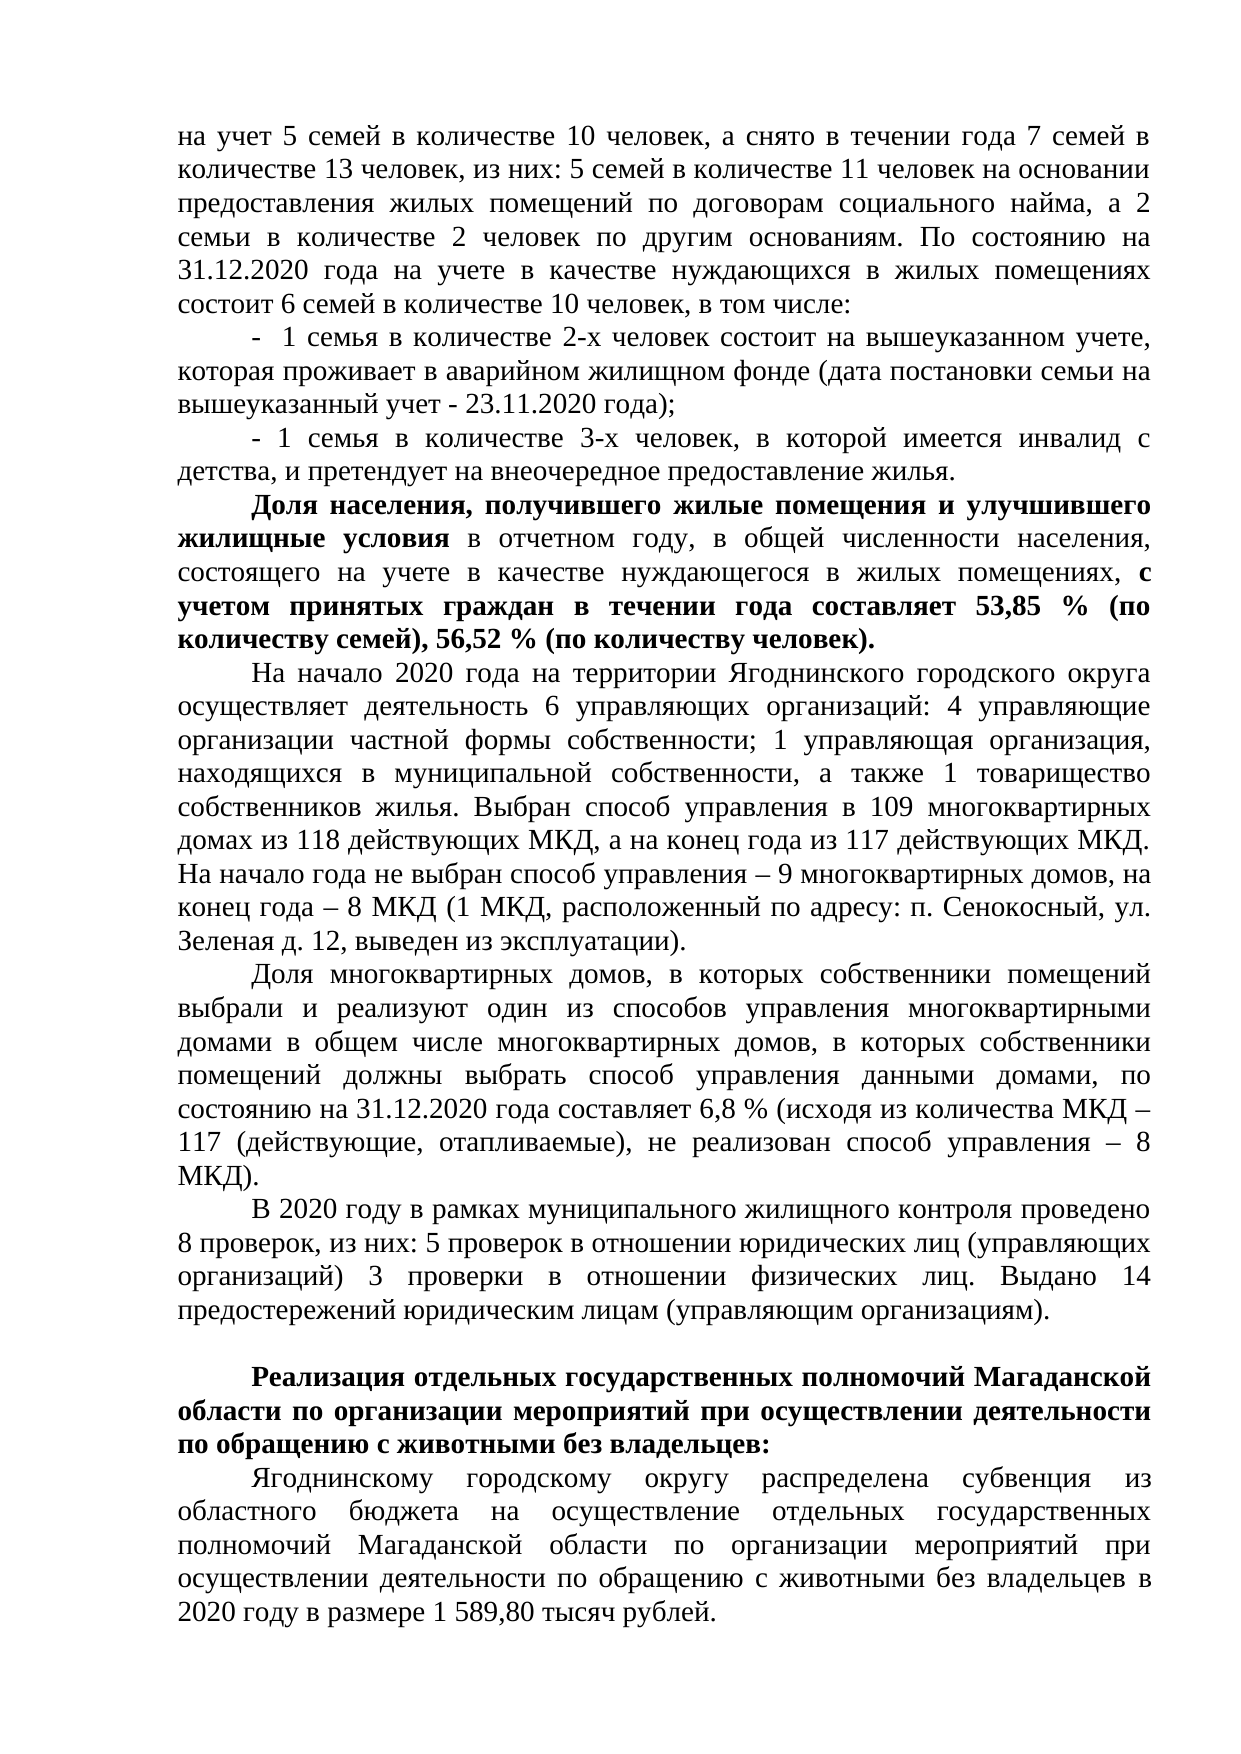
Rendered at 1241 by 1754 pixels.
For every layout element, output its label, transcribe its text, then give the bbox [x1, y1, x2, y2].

text Доля многоквартирных домов, в которых собственники помещений выбрали и реализуют один из способов управления многоквартирными домами в общем числе многоквартирных домов, в которых собственники помещений должны выбрать способ управления данными домами, по состоянию на 31.12.2020 года составляет 6,8 % (исходя из количества МКД – 117 (действующие, отапливаемые), не реализован способ управления – 8 МКД). [177, 957, 1152, 1191]
text - 1 семья в количестве 3-х человек, в которой имеется инвалид с детства, и претендует на внеочередное предоставление жилья. [177, 420, 1152, 487]
text Доля населения, получившего жилые помещения и улучшившего жилищные условия в отчетном году, в общей численности населения, состоящего на учете в качестве нуждающегося в жилых помещениях, с учетом принятых граждан в течении года составляет 53,85 % (по количеству семей), 56,52 % (по количеству человек). [177, 487, 1152, 655]
text В 2020 году в рамках муниципального жилищного контроля проведено 8 проверок, из них: 5 проверок в отношении юридических лиц (управляющих организаций) 3 проверки в отношении физических лиц. Выдано 14 предостережений юридическим лицам (управляющим организациям). [177, 1191, 1152, 1326]
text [177, 118, 1152, 319]
text На начало 2020 года на территории Ягоднинского городского округа осуществляет деятельность 6 управляющих организаций: 4 управляющие организации частной формы собственности; 1 управляющая организация, находящихся в муниципальной собственности, а также 1 товарищество собственников жилья. Выбран способ управления в 109 многоквартирных домах из 118 действующих МКД, а на конец года из 117 действующих МКД. На начало года не выбран способ управления – 9 многоквартирных домов, на конец года – 8 МКД (1 МКД, расположенный по адресу: п. Сенокосный, ул. Зеленая д. 12, выведен из эксплуатации). [177, 655, 1152, 957]
text Ягоднинскому городскому округу распределена субвенция из областного бюджета на осуществление отдельных государственных полномочий Магаданской области по организации мероприятий при осуществлении деятельности по обращению с животными без владельцев в 2020 году в размере 1 589,80 тысяч рублей. [177, 1460, 1152, 1627]
text - 1 семья в количестве 2-х человек состоит на вышеуказанном учете, которая проживает в аварийном жилищном фонде (дата постановки семьи на вышеуказанный учет - 23.11.2020 года); [177, 319, 1152, 420]
text Реализация отдельных государственных полномочий Магаданской области по организации мероприятий при осуществлении деятельности по обращению с животными без владельцев: [177, 1359, 1152, 1460]
